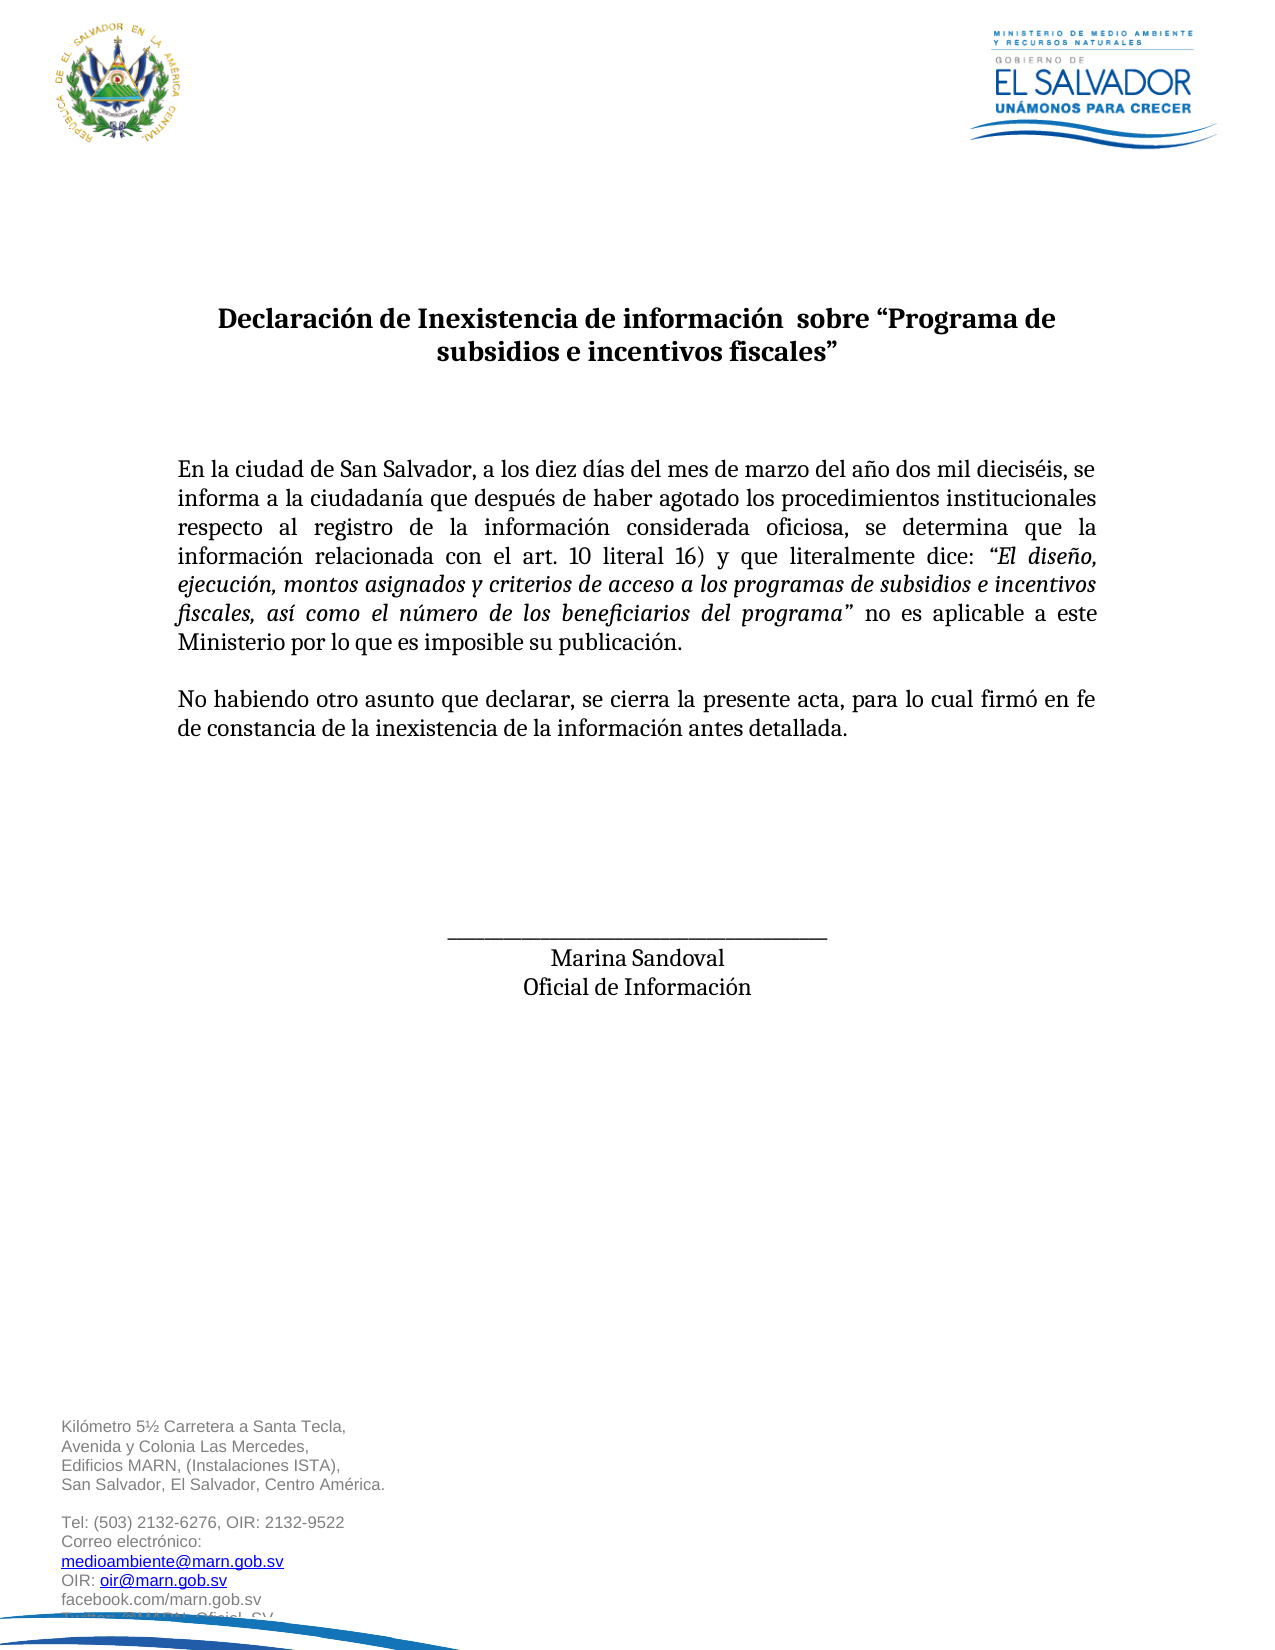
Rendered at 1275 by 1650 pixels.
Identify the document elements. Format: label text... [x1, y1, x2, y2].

text En la ciudad de San Salvador, a los diez días del mes de marzo del año dos mil dieciséis, se informa a la ciudadanía que después de haber agotado los procedimientos institucionales respecto al registro de la información considerada oficiosa, se determina que la información relacionada con el art. 10 literal 16) y que literalmente dice: “El diseño, ejecución, montos asignados y criterios de acceso a los programas de subsidios e incentivos fiscales, así como el número de los beneficiarios del programa” no es aplicable a este Ministerio por lo que es imposible su publicación. [177, 455, 1098, 657]
text _________________________________________ Marina Sandoval [177, 915, 1098, 973]
picture [0, 1592, 1275, 1650]
picture [0, 0, 1275, 173]
text No habiendo otro asunto que declarar, se cierra la presente acta, para lo cual firmó en fe de constancia de la inexistencia de la información antes detallada. [177, 685, 1098, 743]
text Oficial de Información [177, 973, 1098, 1002]
text Declaración de Inexistencia de información sobre “Programa de subsidios e incentivos fiscales” [177, 302, 1098, 369]
